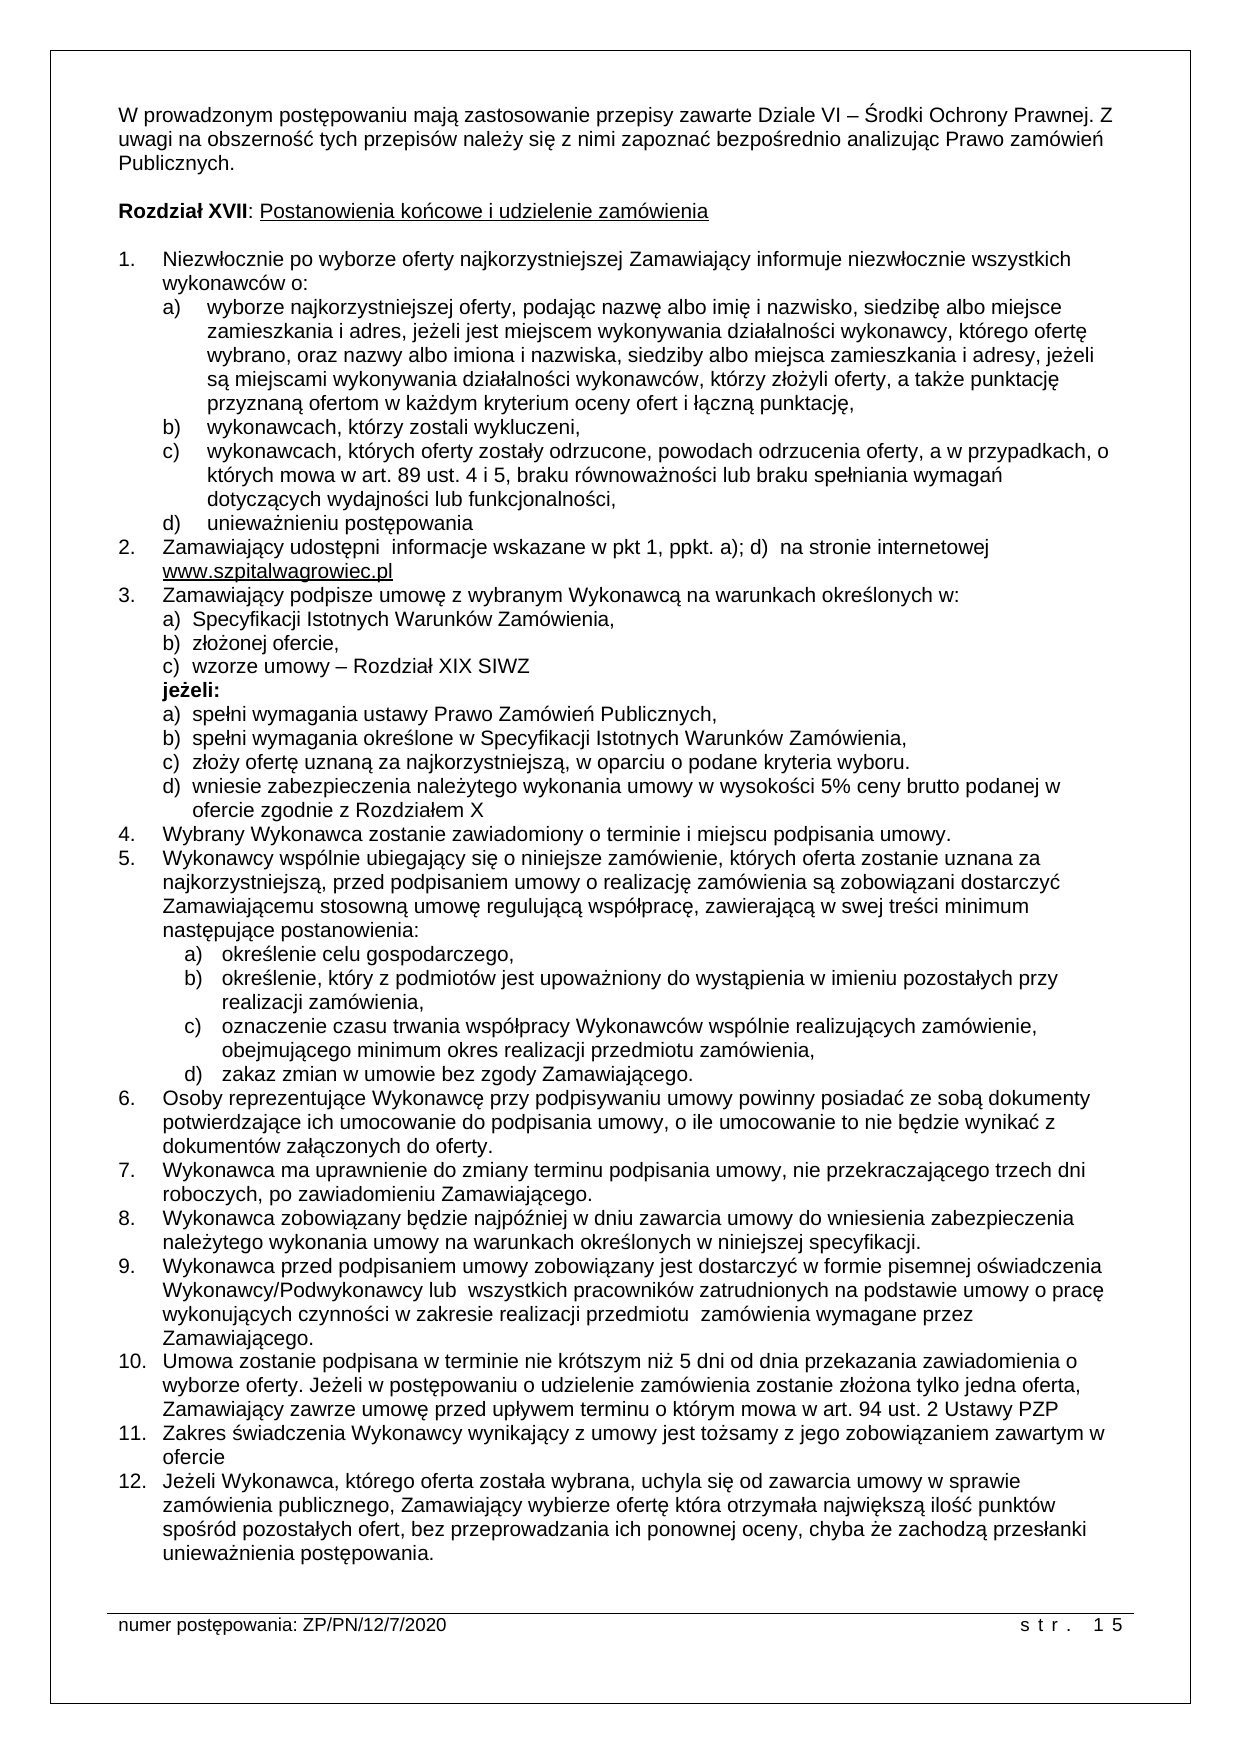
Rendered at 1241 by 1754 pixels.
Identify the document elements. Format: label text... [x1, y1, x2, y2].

list Wykonawca przed podpisaniem umowy zobowiązany jest dostarczyć w formie pisemnej oświadczenia Wykonawcy/Podwykonawcy lub wszystkich pracowników zatrudnionych na podstawie umowy o pracę wykonujących czynności w zakresie realizacji przedmiotu zamówienia wymagane przez Zamawiającego. [118, 1253, 1122, 1349]
list Jeżeli Wykonawca, którego oferta została wybrana, uchyla się od zawarcia umowy w sprawie zamówienia publicznego, Zamawiający wybierze ofertę która otrzymała największą ilość punktów spośród pozostałych ofert, bez przeprowadzania ich ponownej oceny, chyba że zachodzą przesłanki unieważnienia postępowania. [118, 1469, 1122, 1565]
list Zamawiający udostępni informacje wskazane w pkt 1, ppkt. a); d) na stronie internetowej www.szpitalwagrowiec.pl [118, 534, 1122, 582]
text Rozdział XVII: Postanowienia końcowe i udzielenie zamówienia [118, 199, 1122, 223]
list Umowa zostanie podpisana w terminie nie krótszym niż 5 dni od dnia przekazania zawiadomienia o wyborze oferty. Jeżeli w postępowaniu o udzielenie zamówienia zostanie złożona tylko jedna oferta, Zamawiający zawrze umowę przed upływem terminu o którym mowa w art. 94 ust. 2 Ustawy PZP [118, 1349, 1122, 1421]
list złożonej ofercie, [162, 630, 1122, 654]
list określenie celu gospodarczego, [184, 942, 1122, 966]
list Niezwłocznie po wyborze oferty najkorzystniejszej Zamawiający informuje niezwłocznie wszystkich wykonawców o: [118, 247, 1122, 295]
list określenie, który z podmiotów jest upoważniony do wystąpienia w imieniu pozostałych przy realizacji zamówienia, [184, 966, 1122, 1014]
list unieważnieniu postępowania [162, 511, 1122, 534]
text W prowadzonym postępowaniu mają zastosowanie przepisy zawarte Dziale VI – Środki Ochrony Prawnej. Z uwagi na obszerność tych przepisów należy się z nimi zapoznać bezpośrednio analizując Prawo zamówień Publicznych. [118, 103, 1122, 175]
list wzorze umowy – Rozdział XIX SIWZ [162, 654, 1122, 678]
list Zakres świadczenia Wykonawcy wynikający z umowy jest tożsamy z jego zobowiązaniem zawartym w ofercie [118, 1421, 1122, 1469]
list oznaczenie czasu trwania współpracy Wykonawców wspólnie realizujących zamówienie, obejmującego minimum okres realizacji przedmiotu zamówienia, [184, 1014, 1122, 1062]
list Wykonawca zobowiązany będzie najpóźniej w dniu zawarcia umowy do wniesienia zabezpieczenia należytego wykonania umowy na warunkach określonych w niniejszej specyfikacji. [118, 1206, 1122, 1253]
list Wykonawca ma uprawnienie do zmiany terminu podpisania umowy, nie przekraczającego trzech dni roboczych, po zawiadomieniu Zamawiającego. [118, 1158, 1122, 1206]
list Zamawiający podpisze umowę z wybranym Wykonawcą na warunkach określonych w: [118, 582, 1122, 606]
list wyborze najkorzystniejszej oferty, podając nazwę albo imię i nazwisko, siedzibę albo miejsce zamieszkania i adres, jeżeli jest miejscem wykonywania działalności wykonawcy, którego ofertę wybrano, oraz nazwy albo imiona i nazwiska, siedziby albo miejsca zamieszkania i adresy, jeżeli są miejscami wykonywania działalności wykonawców, którzy złożyli oferty, a także punktację przyznaną ofertom w każdym kryterium oceny ofert i łączną punktację, [162, 295, 1122, 415]
list spełni wymagania ustawy Prawo Zamówień Publicznych, [162, 702, 1122, 726]
list wniesie zabezpieczenia należytego wykonania umowy w wysokości 5% ceny brutto podanej w ofercie zgodnie z Rozdziałem X [162, 774, 1122, 822]
list Osoby reprezentujące Wykonawcę przy podpisywaniu umowy powinny posiadać ze sobą dokumenty potwierdzające ich umocowanie do podpisania umowy, o ile umocowanie to nie będzie wynikać z dokumentów załączonych do oferty. [118, 1086, 1122, 1158]
list złoży ofertę uznaną za najkorzystniejszą, w oparciu o podane kryteria wyboru. [162, 750, 1122, 774]
list Specyfikacji Istotnych Warunków Zamówienia, [162, 606, 1122, 630]
list Wybrany Wykonawca zostanie zawiadomiony o terminie i miejscu podpisania umowy. [118, 822, 1122, 846]
list zakaz zmian w umowie bez zgody Zamawiającego. [184, 1062, 1122, 1086]
list wykonawcach, których oferty zostały odrzucone, powodach odrzucenia oferty, a w przypadkach, o których mowa w art. 89 ust. 4 i 5, braku równoważności lub braku spełniania wymagań dotyczących wydajności lub funkcjonalności, [162, 439, 1122, 511]
text jeżeli: [162, 678, 1122, 702]
list wykonawcach, którzy zostali wykluczeni, [162, 415, 1122, 439]
list spełni wymagania określone w Specyfikacji Istotnych Warunków Zamówienia, [162, 726, 1122, 750]
list Wykonawcy wspólnie ubiegający się o niniejsze zamówienie, których oferta zostanie uznana za najkorzystniejszą, przed podpisaniem umowy o realizację zamówienia są zobowiązani dostarczyć Zamawiającemu stosowną umowę regulującą współpracę, zawierającą w swej treści minimum następujące postanowienia: [118, 846, 1122, 942]
